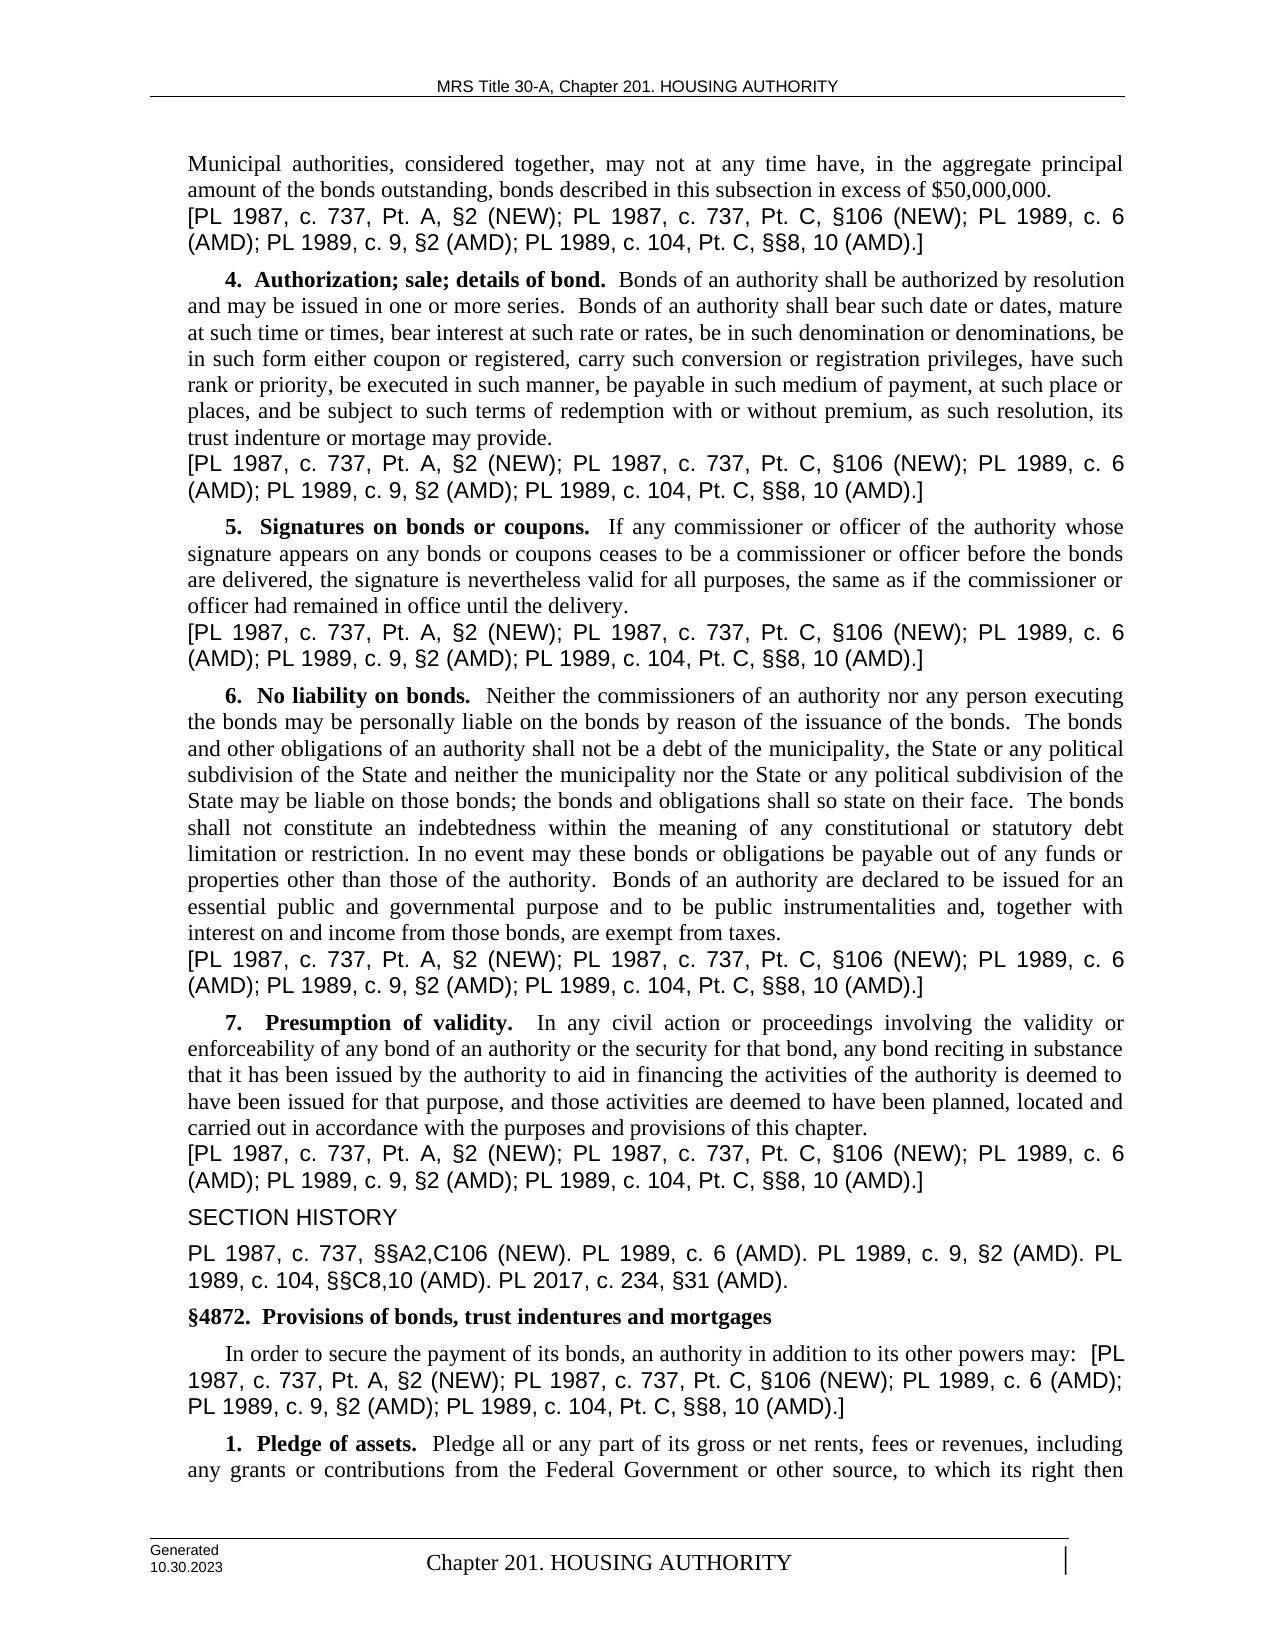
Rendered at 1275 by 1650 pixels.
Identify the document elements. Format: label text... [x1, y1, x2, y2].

text 7. Presumption of validity. In any civil action or proceedings involving the validity or enforceability of any bond of an authority or the security for that bond, any bond reciting in substance that it has been issued by the authority to aid in financing the activities of the authority is deemed to have been issued for that purpose, and those activities are deemed to have been planned, located and carried out in accordance with the purposes and provisions of this chapter. [187, 1009, 1125, 1140]
text In order to secure the payment of its bonds, an authority in addition to its other powers may: [PL 1987, c. 737, Pt. A, §2 (NEW); PL 1987, c. 737, Pt. C, §106 (NEW); PL 1989, c. 6 (AMD); PL 1989, c. 9, §2 (AMD); PL 1989, c. 104, Pt. C, §§8, 10 (AMD).] [187, 1340, 1125, 1419]
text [187, 1430, 1125, 1482]
text SECTION HISTORY [187, 1203, 1125, 1230]
text 5. Signatures on bonds or coupons. If any commissioner or officer of the authority whose signature appears on any bonds or coupons ceases to be a commissioner or officer before the bonds are delivered, the signature is nevertheless valid for all purposes, the same as if the commissioner or officer had remained in office until the delivery. [187, 513, 1125, 619]
text PL 1987, c. 737, §§A2,C106 (NEW). PL 1989, c. 6 (AMD). PL 1989, c. 9, §2 (AMD). PL 1989, c. 104, §§C8,10 (AMD). PL 2017, c. 234, §31 (AMD). [187, 1240, 1125, 1293]
text Municipal authorities, considered together, may not at any time have, in the aggregate principal amount of the bonds outstanding, bonds described in this subsection in excess of $50,000,000. [187, 150, 1125, 203]
text 6. No liability on bonds. Neither the commissioners of an authority nor any person executing the bonds may be personally liable on the bonds by reason of the issuance of the bonds. The bonds and other obligations of an authority shall not be a debt of the municipality, the State or any political subdivision of the State and neither the municipality nor the State or any political subdivision of the State may be liable on those bonds; the bonds and obligations shall so state on their face. The bonds shall not constitute an indebtedness within the meaning of any constitutional or statutory debt limitation or restriction. In no event may these bonds or obligations be payable out of any funds or properties other than those of the authority. Bonds of an authority are declared to be issued for an essential public and governmental purpose and to be public instrumentalities and, together with interest on and income from those bonds, are exempt from taxes. [187, 682, 1125, 946]
text 4. Authorization; sale; details of bond. Bonds of an authority shall be authorized by resolution and may be issued in one or more series. Bonds of an authority shall bear such date or dates, mature at such time or times, bear interest at such rate or rates, be in such denomination or denominations, be in such form either coupon or registered, carry such conversion or registration privileges, have such rank or priority, be executed in such manner, be payable in such medium of payment, at such place or places, and be subject to such terms of redemption with or without premium, as such resolution, its trust indenture or mortage may provide. [187, 266, 1125, 450]
text §4872. Provisions of bonds, trust indentures and mortgages [187, 1303, 1125, 1330]
